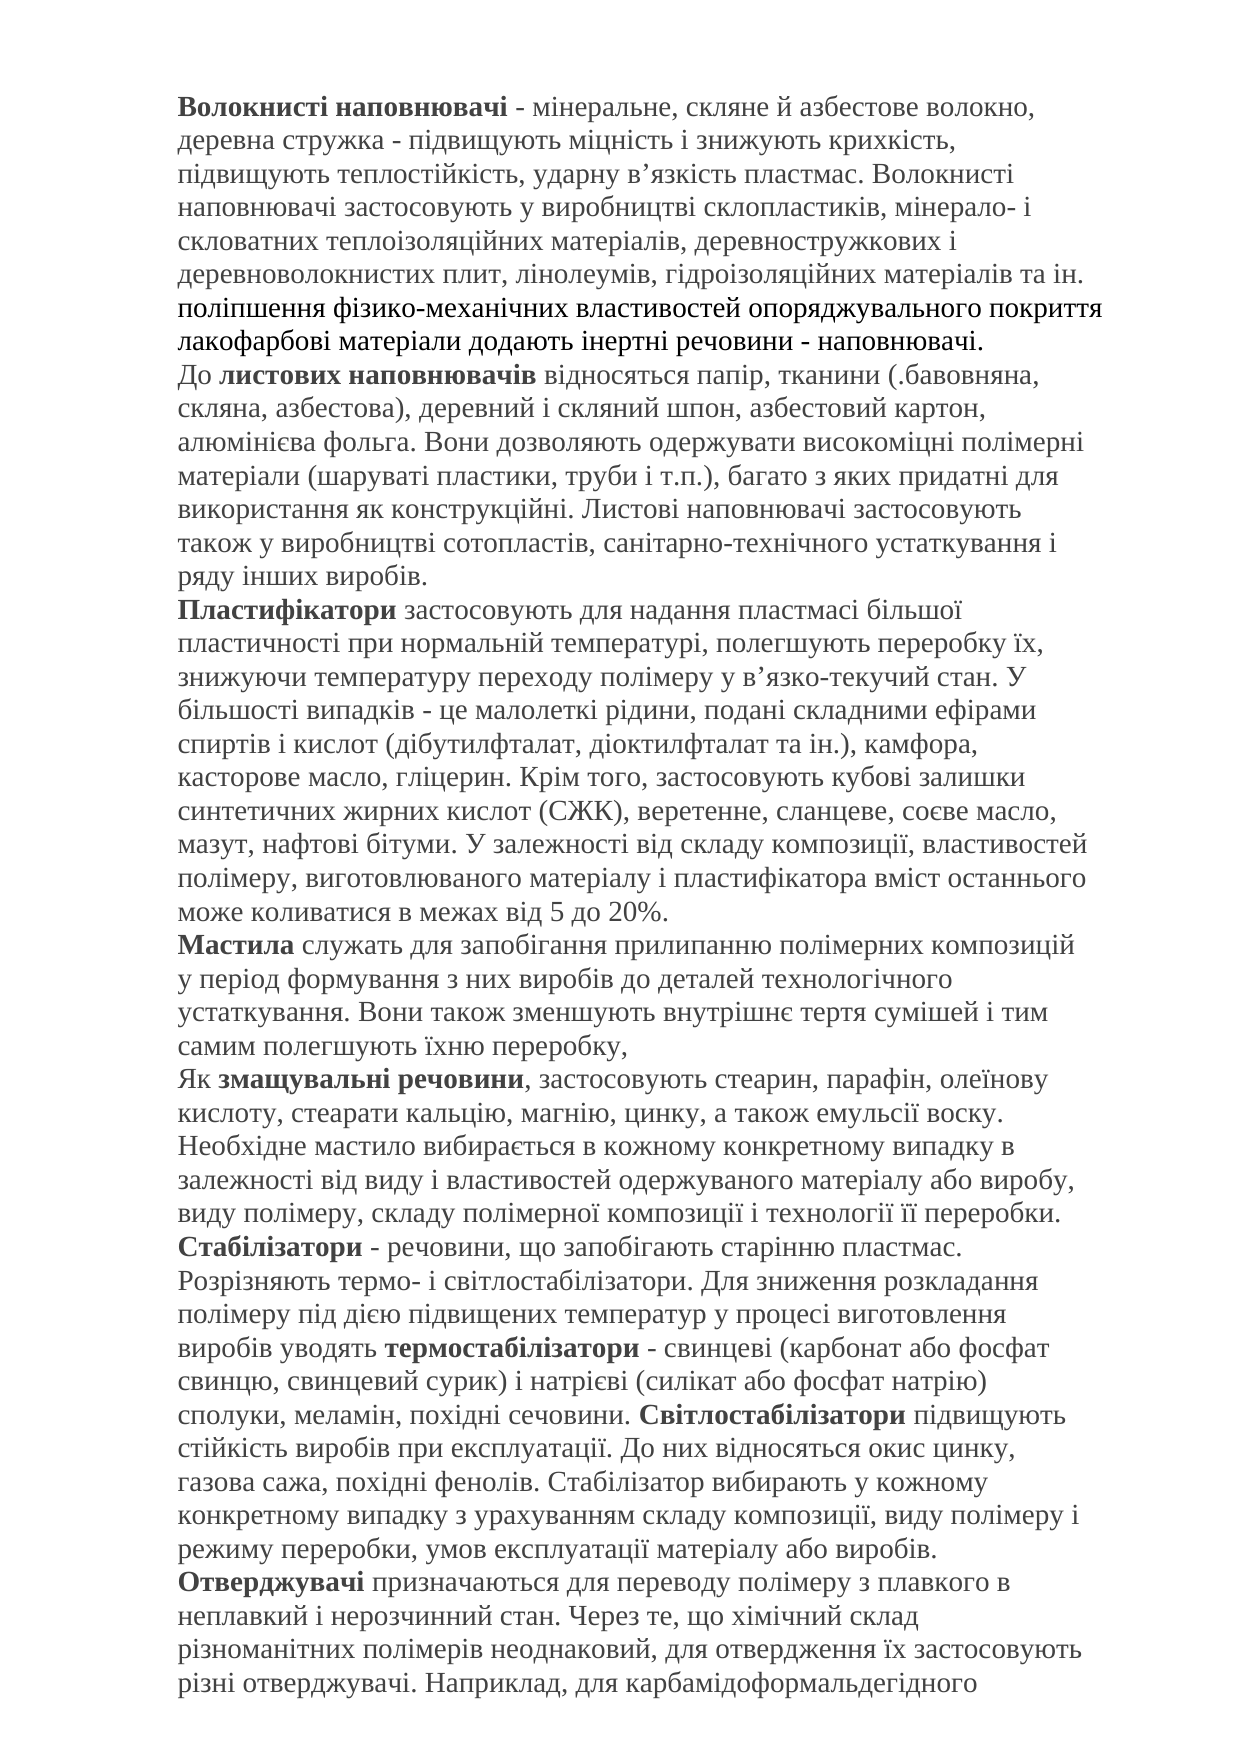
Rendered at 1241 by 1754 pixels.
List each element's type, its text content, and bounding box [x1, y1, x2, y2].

text Пластифікатори застосовують для надання пластмасі більшої пластичності при нормальній температурі, полегшують переробку їх, знижуючи температуру переходу полімеру у в’язко-текучий стан. У більшості випадків - це малолеткі рідини, подані складними ефірами спиртів і кислот (дібутилфталат, діоктилфталат та ін.), камфора, касторове масло, гліцерин. Крім того, застосовують кубові залишки синтетичних жирних кислот (СЖК), веретенне, сланцеве, соєве масло, мазут, нафтові бітуми. У залежності від складу композиції, властивостей полімеру, виготовлюваного матеріалу і пластифікатора вміст останнього може коливатися в межах від 5 до 20%. [177, 592, 1097, 927]
text Як змащувальні речовини, застосовують стеарин, парафін, олеїнову кислоту, стеарати кальцію, магнію, цинку, а також емульсії воску. Необхідне мастило вибирається в кожному конкретному випадку в залежності від виду і властивостей одержуваного матеріалу або виробу, виду полімеру, складу полімерної композиції і технології її переробки. [177, 1061, 1097, 1229]
text поліпшення фізико-механічних властивостей опоряджувального покриття лакофарбові матеріали додають інертні речовини - наповнювачі. [177, 290, 1152, 357]
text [177, 1564, 1097, 1699]
text До листових наповнювачів відносяться папір, тканини (.бавовняна, скляна, азбестова), деревний і скляний шпон, азбестовий картон, алюмінієва фольга. Вони дозволяють одержувати високоміцні полімерні матеріали (шаруваті пластики, труби і т.п.), багато з яких придатні для використання як конструкційні. Листові наповнювачі застосовують також у виробництві сотопластів, санітарно-технічного устаткування і ряду інших виробів. [177, 357, 1097, 592]
text Волокнисті наповнювачі - мінеральне, скляне й азбестове волокно, деревна стружка - підвищують міцність і знижують крихкість, підвищують теплостійкість, ударну в’язкість пластмас. Волокнисті наповнювачі застосовують у виробництві склопластиків, мінерало- і скловатних теплоізоляційних матеріалів, деревностружкових і деревноволокнистих плит, лінолеумів, гідроізоляційних матеріалів та ін. [177, 89, 1097, 290]
text Мастила служать для запобігання прилипанню полімерних композицій у період формування з них виробів до деталей технологічного устаткування. Вони також зменшують внутрішнє тертя сумішей і тим самим полегшують їхню переробку, [177, 927, 1097, 1061]
text Стабілізатори - речовини, що запобігають старінню пластмас. Розрізняють термо- і світлостабілізатори. Для зниження розкладання полімеру під дією підвищених температур у процесі виготовлення виробів уводять термостабілізатори - свинцеві (карбонат або фосфат свинцю, свинцевий сурик) і натрієві (силікат або фосфат натрію) сполуки, меламін, похідні сечовини. Світлостабілізатори підвищують стійкість виробів при експлуатації. До них відносяться окис цинку, газова сажа, похідні фенолів. Стабілізатор вибирають у кожному конкретному випадку з урахуванням складу композиції, виду полімеру і режиму переробки, умов експлуатації матеріалу або виробів. [177, 1229, 1097, 1564]
